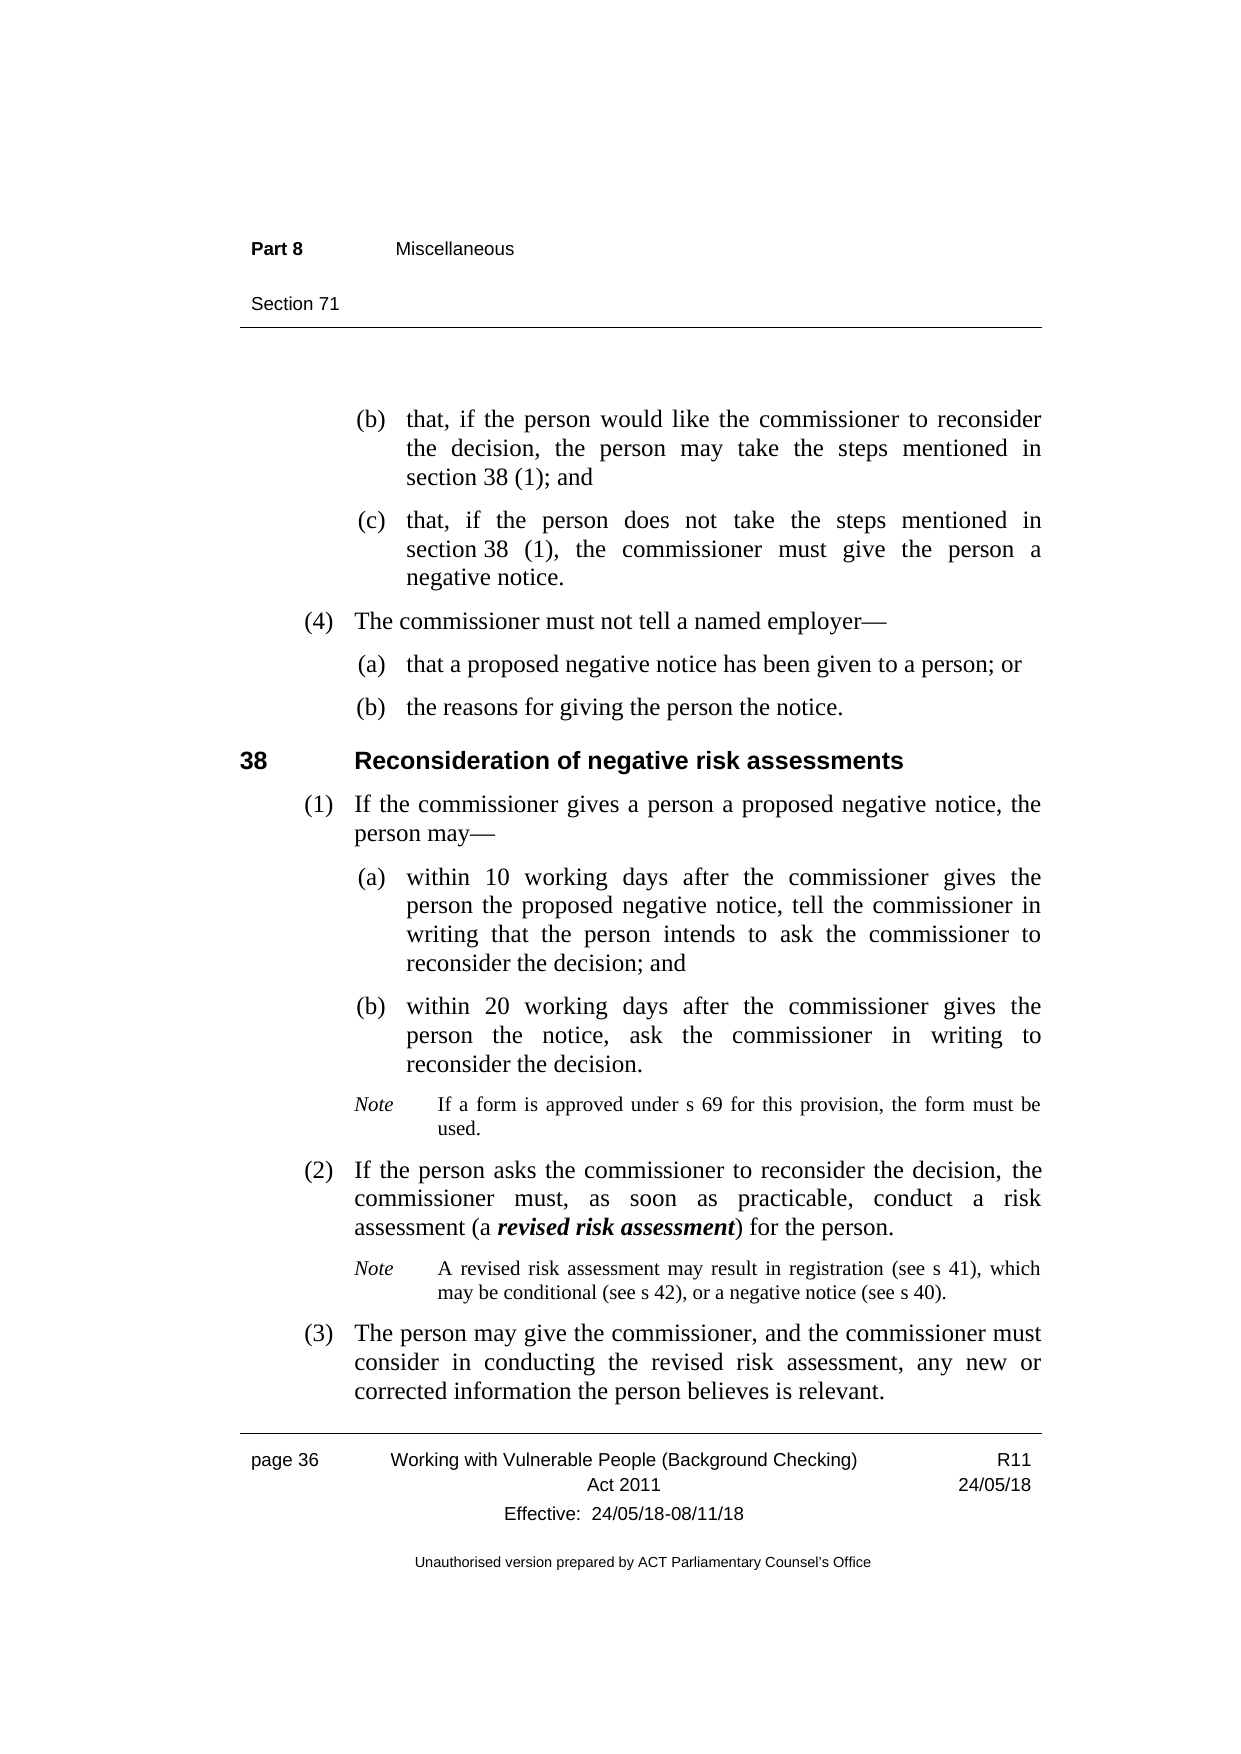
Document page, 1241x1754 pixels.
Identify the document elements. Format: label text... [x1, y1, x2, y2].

text (c) that, if the person does not take the steps mentioned in section 38 (1), the commissioner must give the person a negative notice. [239, 505, 1042, 591]
text (a) that a proposed negative notice has been given to a person; or [239, 649, 1042, 678]
text (3) The person may give the commissioner, and the commissioner must consider in conducting the revised risk assessment, any new or corrected information the person believes is relevant. [239, 1318, 1042, 1404]
text (b) that, if the person would like the commissioner to reconsider the decision, the person may take the steps mentioned in section 38 (1); and [239, 404, 1042, 490]
text Note A revised risk assessment may result in registration (see s 41), which may be conditional (see s 42), or a negative notice (see s 40). [354, 1256, 1042, 1304]
text (b) within 20 working days after the commissioner gives the person the notice, ask the commissioner in writing to reconsider the decision. [239, 991, 1042, 1077]
text 38 Reconsideration of negative risk assessments [239, 746, 1042, 775]
text (a) within 10 working days after the commissioner gives the person the proposed negative notice, tell the commissioner in writing that the person intends to ask the commissioner to reconsider the decision; and [239, 862, 1042, 977]
text (4) The commissioner must not tell a named employer— [239, 606, 1042, 634]
text (2) If the person asks the commissioner to reconsider the decision, the commissioner must, as soon as practicable, conduct a risk assessment (a revised risk assessment) for the person. [239, 1155, 1042, 1241]
text (1) If the commissioner gives a person a proposed negative notice, the person may— [239, 789, 1042, 847]
text Note If a form is approved under s 69 for this provision, the form must be used. [354, 1092, 1042, 1140]
text (b) the reasons for giving the person the notice. [239, 692, 1042, 721]
